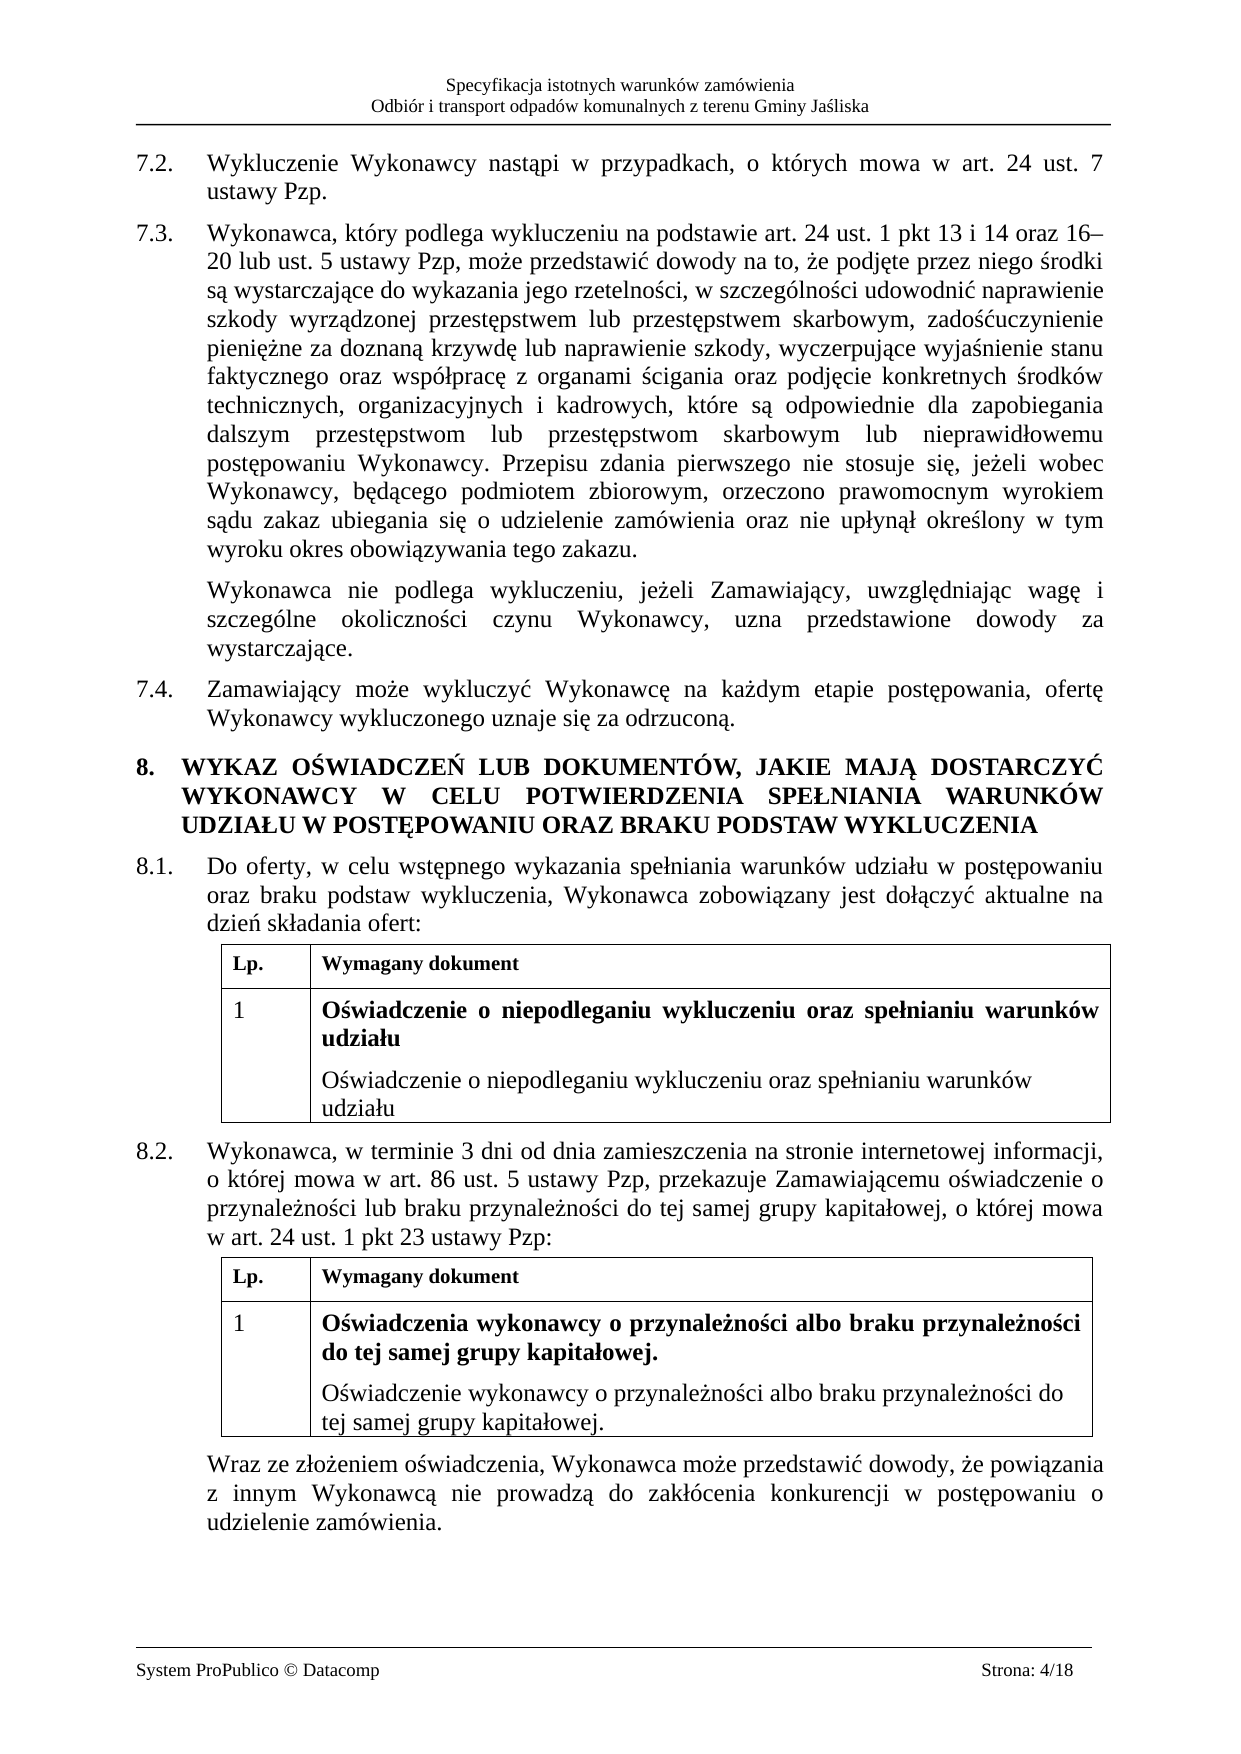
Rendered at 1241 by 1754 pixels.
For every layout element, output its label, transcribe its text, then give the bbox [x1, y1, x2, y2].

subtitle Do oferty, w celu wstępnego wykazania spełniania warunków udziału w postępowaniu oraz braku podstaw wykluczenia, Wykonawca zobowiązany jest dołączyć aktualne na dzień składania ofert: [136, 851, 1104, 937]
subtitle Wraz ze złożeniem oświadczenia, Wykonawca może przedstawić dowody, że powiązania z innym Wykonawcą nie prowadzą do zakłócenia konkurencji w postępowaniu o udzielenie zamówienia. [207, 1449, 1104, 1535]
table_header Wymagany dokument [311, 1258, 1092, 1301]
subtitle Wykonawca nie podlega wykluczeniu, jeżeli Zamawiający, uwzględniając wagę i szczególne okoliczności czynu Wykonawcy, uzna przedstawione dowody za wystarczające. [207, 575, 1104, 661]
table_cell Oświadczenia wykonawcy o przynależności albo braku przynależności do tej samej grupy kapitałowej. Oświadczenie wykonawcy o przynależności albo braku przynależności do tej samej grupy kapitałowej. [311, 1302, 1092, 1436]
table_cell 1 [222, 1302, 310, 1436]
table_cell Oświadczenie o niepodleganiu wykluczeniu oraz spełnianiu warunków udziału Oświadczenie o niepodleganiu wykluczeniu oraz spełnianiu warunków udziału [311, 989, 1110, 1122]
subtitle Wykonawca, który podlega wykluczeniu na podstawie art. 24 ust. 1 pkt 13 i 14 oraz 16–20 lub ust. 5 ustawy Pzp, może przedstawić dowody na to, że podjęte przez niego środki są wystarczające do wykazania jego rzetelności, w szczególności udowodnić naprawienie szkody wyrządzonej przestępstwem lub przestępstwem skarbowym, zadośćuczynienie pieniężne za doznaną krzywdę lub naprawienie szkody, wyczerpujące wyjaśnienie stanu faktycznego oraz współpracę z organami ścigania oraz podjęcie konkretnych środków technicznych, organizacyjnych i kadrowych, które są odpowiednie dla zapobiegania dalszym przestępstwom lub przestępstwom skarbowym lub nieprawidłowemu postępowaniu Wykonawcy. Przepisu zdania pierwszego nie stosuje się, jeżeli wobec Wykonawcy, będącego podmiotem zbiorowym, orzeczono prawomocnym wyrokiem sądu zakaz ubiegania się o udzielenie zamówienia oraz nie upłynął określony w tym wyroku okres obowiązywania tego zakazu. [136, 218, 1104, 563]
table_header Lp. [222, 1258, 310, 1301]
table_header Wymagany dokument [311, 945, 1110, 987]
subtitle Zamawiający może wykluczyć Wykonawcę na każdym etapie postępowania, ofertę Wykonawcy wykluczonego uznaje się za odrzuconą. [136, 674, 1104, 731]
table_cell 1 [222, 989, 310, 1122]
subtitle Wykluczenie Wykonawcy nastąpi w przypadkach, o których mowa w art. 24 ust. 7 ustawy Pzp. [136, 148, 1104, 205]
subtitle Wykaz oświadczeń lub dokumentów, jakie mają dostarczyć Wykonawcy w celu potwierdzenia spełniania warunków udziału w postępowaniu ORAZ BRAKU PODSTAW WYKLUCZENIA [136, 752, 1104, 838]
table_header Lp. [222, 945, 310, 987]
subtitle Wykonawca, w terminie 3 dni od dnia zamieszczenia na stronie internetowej informacji, o której mowa w art. 86 ust. 5 ustawy Pzp, przekazuje Zamawiającemu oświadczenie o przynależności lub braku przynależności do tej samej grupy kapitałowej, o której mowa w art. 24 ust. 1 pkt 23 ustawy Pzp: [136, 1136, 1104, 1251]
